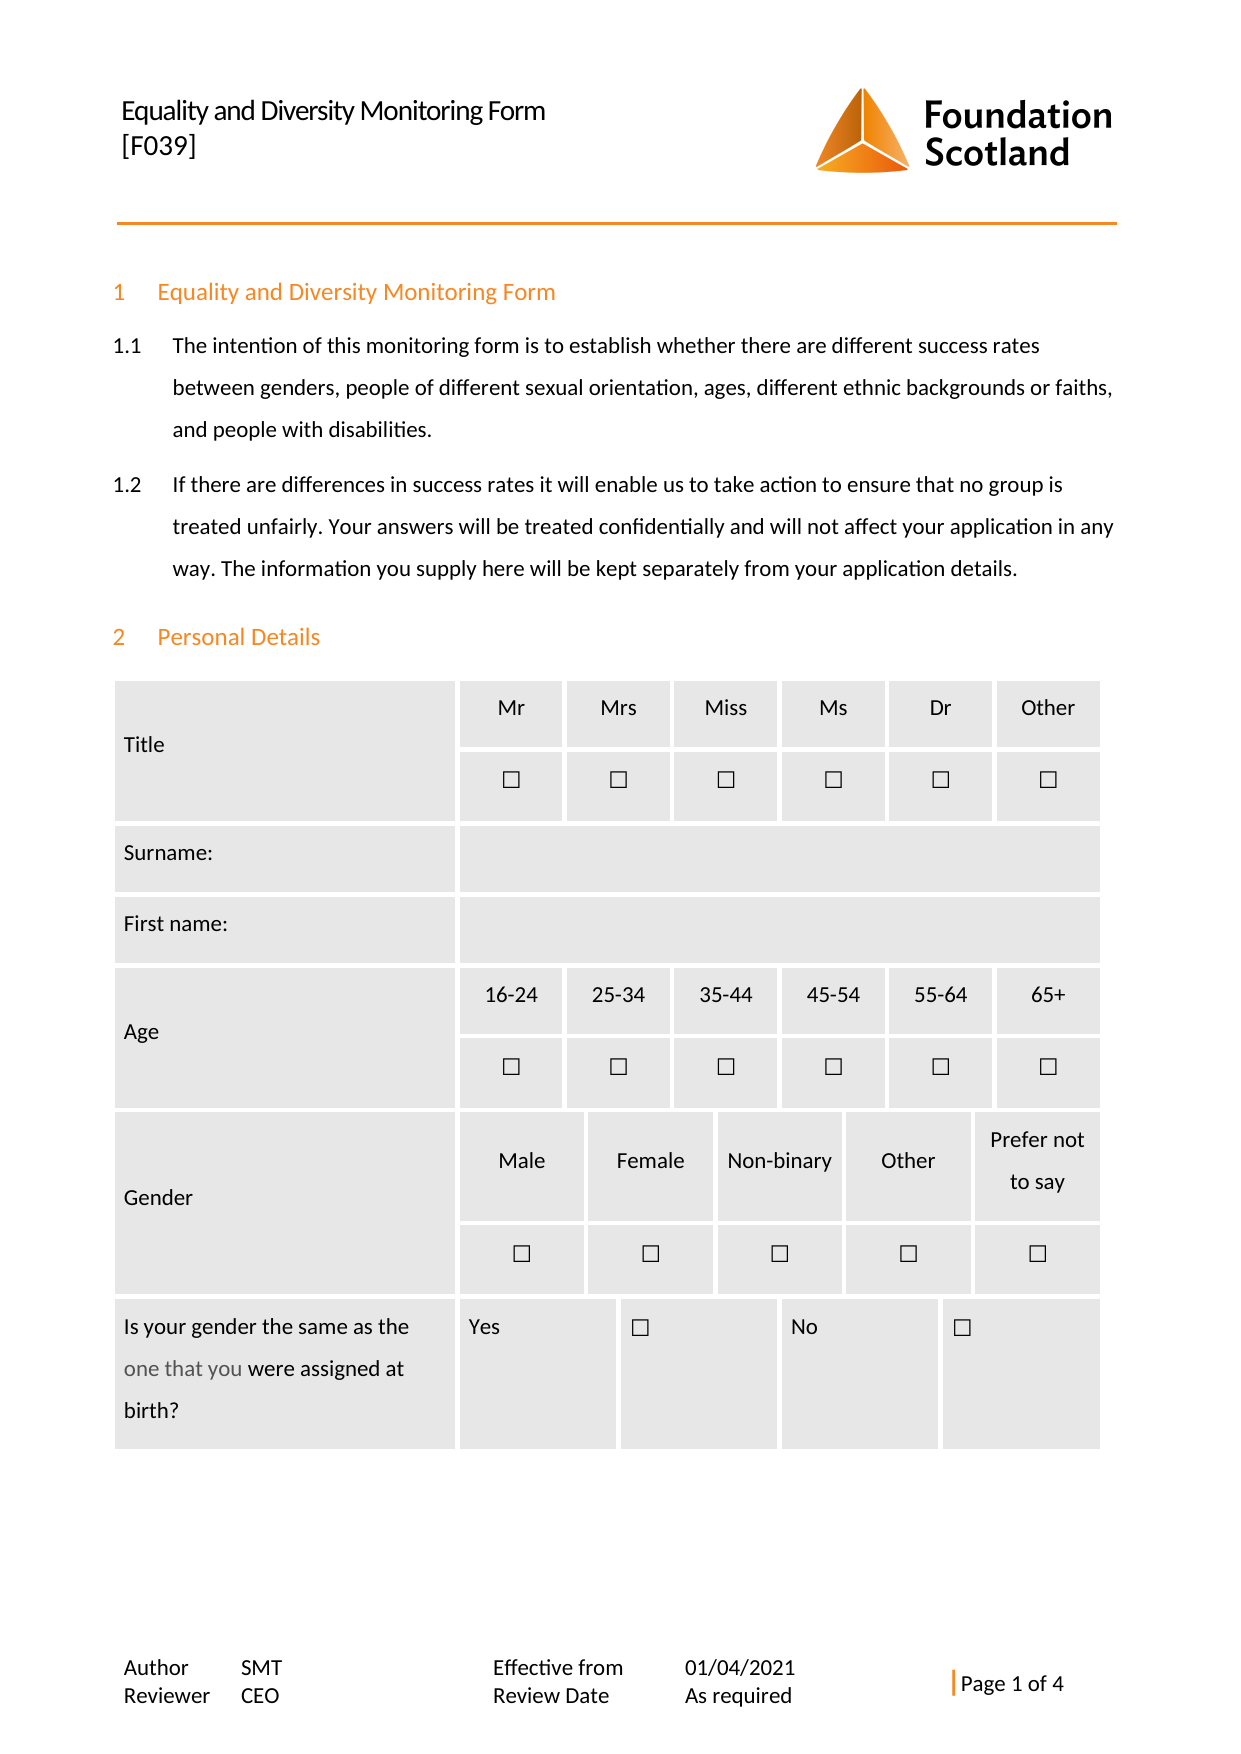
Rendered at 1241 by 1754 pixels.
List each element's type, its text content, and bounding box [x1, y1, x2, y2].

subtitle If there are differences in success rates it will enable us to take action to ensure that no group is treated unfairly. Your answers will be treated confidentially and will not affect your application in any way. The information you supply here will be kept separately from your application details. [112, 470, 1128, 582]
table_cell Non-binary [718, 1112, 842, 1221]
table_cell 65+ [997, 968, 1100, 1034]
subtitle Personal Details [112, 621, 1128, 651]
subtitle Equality and Diversity Monitoring Form [112, 276, 1128, 306]
table_header Title [115, 681, 455, 821]
table_cell 25-34 [567, 968, 670, 1034]
table_header Ms [782, 681, 885, 747]
picture [810, 84, 1114, 175]
table_cell Surname: [115, 826, 455, 892]
table_cell 45-54 [782, 968, 885, 1034]
table_cell 16-24 [460, 968, 562, 1034]
table_cell 55-64 [889, 968, 992, 1034]
table_cell First name: [115, 897, 455, 963]
table_cell Age [115, 968, 455, 1108]
table_header Dr [889, 681, 992, 747]
table_header Mrs [567, 681, 670, 747]
table_cell Male [460, 1112, 584, 1221]
table_cell Gender [115, 1112, 455, 1294]
table_cell [460, 826, 1100, 892]
table_header Miss [674, 681, 777, 747]
table_header Other [997, 681, 1100, 747]
table_cell [460, 897, 1100, 963]
table_cell Other [846, 1112, 971, 1221]
table_cell Is your gender the same as the one that you were assigned at birth? [115, 1299, 455, 1449]
table_cell Female [588, 1112, 713, 1221]
table_cell Yes [460, 1299, 616, 1449]
table_cell Prefer not to say [975, 1112, 1100, 1221]
table_header Mr [460, 681, 562, 747]
table_cell No [782, 1299, 938, 1449]
table_cell 35-44 [674, 968, 777, 1034]
subtitle The intention of this monitoring form is to establish whether there are different success rates between genders, people of different sexual orientation, ages, different ethnic backgrounds or faiths, and people with disabilities. [112, 331, 1128, 443]
